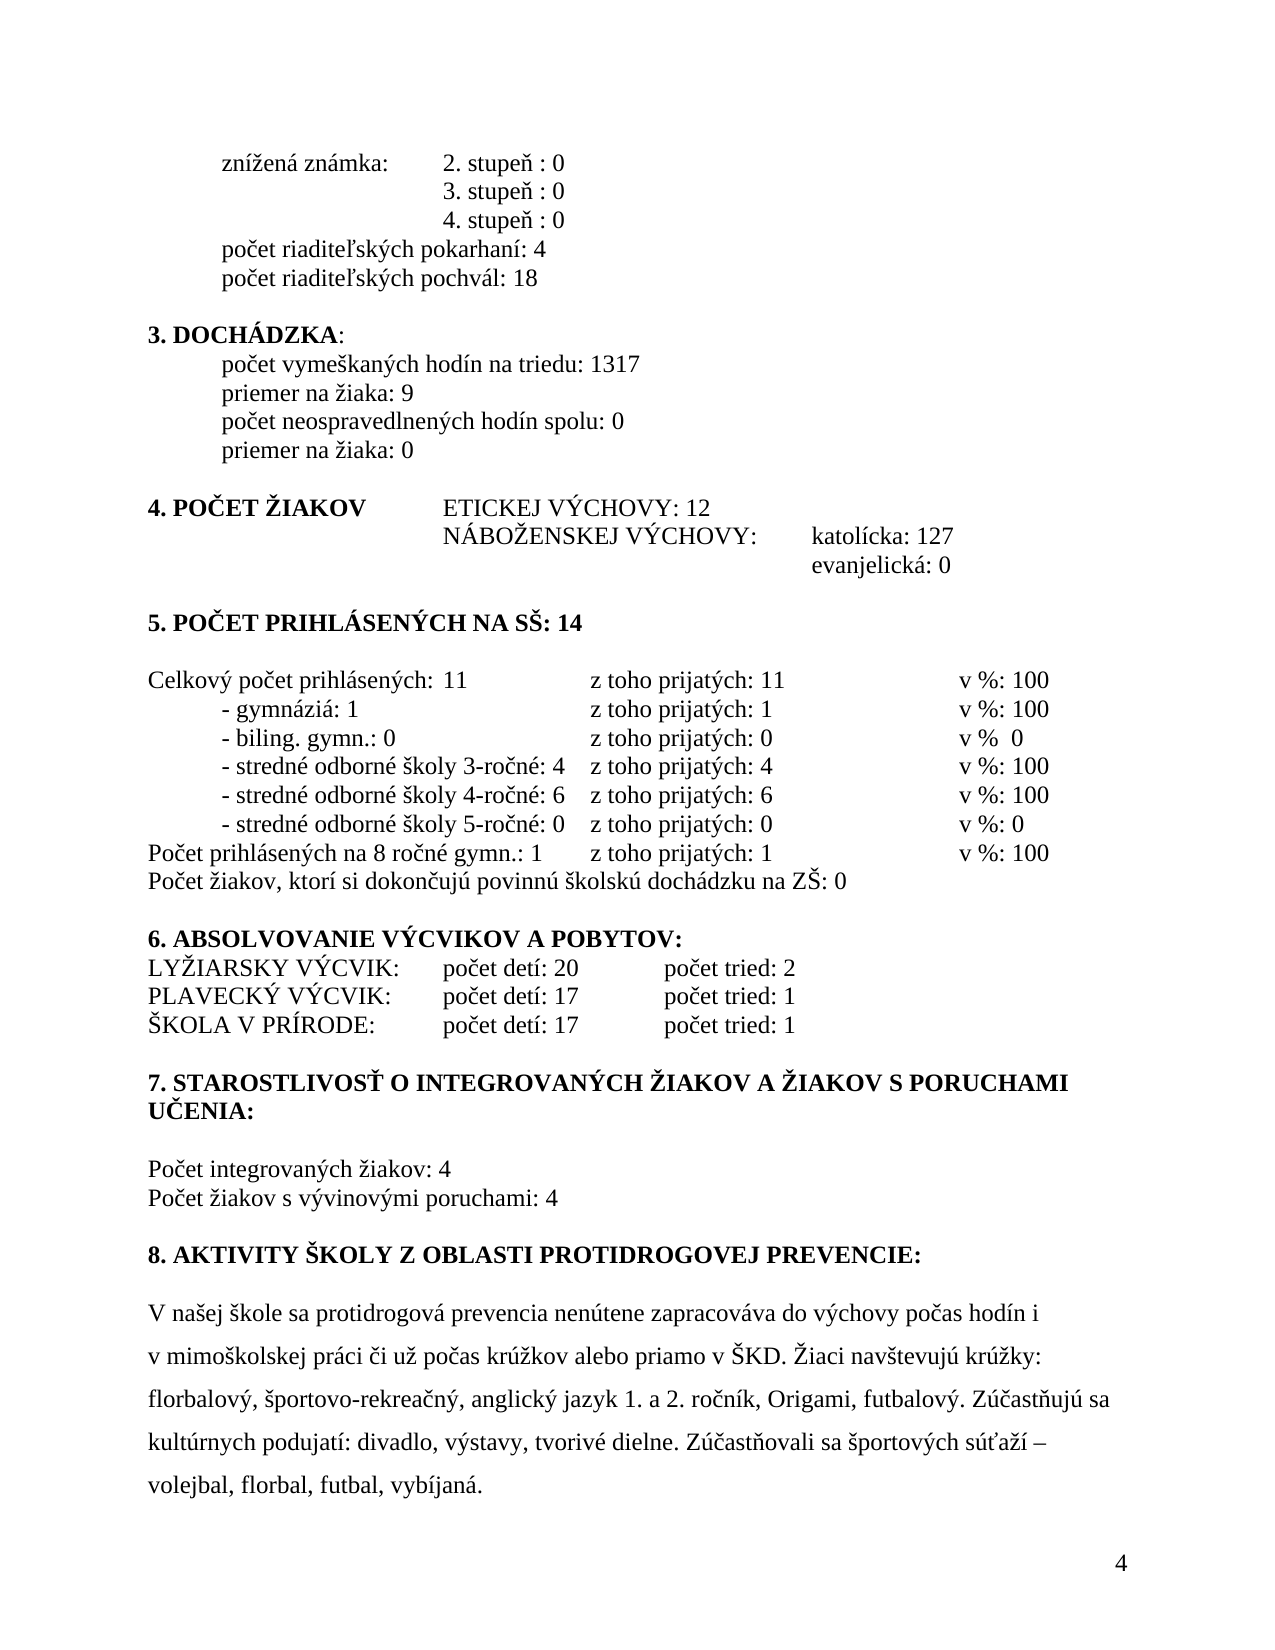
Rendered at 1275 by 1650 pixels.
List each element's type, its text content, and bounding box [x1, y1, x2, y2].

text 3. stupeň : 0 [148, 176, 1127, 205]
text 4. stupeň : 0 [148, 205, 1127, 234]
text 8. AKTIVITY ŠKOLY Z OBLASTI PROTIDROGOVEJ PREVENCIE: [148, 1240, 1127, 1269]
text - stredné odborné školy 3-ročné: 4 z toho prijatých: 4 v %: 100 [148, 751, 1127, 780]
text UČENIA: [148, 1096, 1127, 1125]
text priemer na žiaka: 0 [148, 435, 1127, 464]
text LYŽIARSKY VÝCVIK: počet detí: 20 počet tried: 2 [148, 953, 1127, 981]
text 6. ABSOLVOVANIE VÝCVIKOV A POBYTOV: [148, 924, 1127, 953]
text - stredné odborné školy 4-ročné: 6 z toho prijatých: 6 v %: 100 [148, 780, 1127, 809]
text 7. STAROSTLIVOSŤ O INTEGROVANÝCH ŽIAKOV A ŽIAKOV S PORUCHAMI [148, 1068, 1127, 1096]
text - stredné odborné školy 5-ročné: 0 z toho prijatých: 0 v %: 0 [148, 809, 1127, 838]
text Celkový počet prihlásených: 11 z toho prijatých: 11 v %: 100 [148, 665, 1127, 694]
text ŠKOLA V PRÍRODE: počet detí: 17 počet tried: 1 [148, 1010, 1127, 1039]
text 4. POČET ŽIAKOV ETICKEJ VÝCHOVY: 12 [148, 493, 1127, 521]
text Počet prihlásených na 8 ročné gymn.: 1 z toho prijatých: 1 v %: 100 [148, 838, 1127, 866]
text evanjelická: 0 [148, 550, 1127, 579]
text priemer na žiaka: 9 [148, 378, 1127, 406]
text NÁBOŽENSKEJ VÝCHOVY: katolícka: 127 [148, 521, 1127, 550]
text počet neospravedlnených hodín spolu: 0 [148, 406, 1127, 435]
text počet riaditeľských pokarhaní: 4 [148, 234, 1127, 263]
text počet vymeškaných hodín na triedu: 1317 [148, 349, 1127, 378]
text 5. POČET PRIHLÁSENÝCH NA SŠ: 14 [148, 608, 1127, 636]
text 3. DOCHÁDZKA: [148, 320, 1127, 349]
text Počet žiakov s vývinovými poruchami: 4 [148, 1183, 1127, 1211]
text znížená známka: 2. stupeň : 0 [148, 148, 1127, 176]
text PLAVECKÝ VÝCVIK: počet detí: 17 počet tried: 1 [148, 981, 1127, 1010]
text - gymnáziá: 1 z toho prijatých: 1 v %: 100 [148, 694, 1127, 723]
text Počet žiakov, ktorí si dokončujú povinnú školskú dochádzku na ZŠ: 0 [148, 866, 1127, 895]
text V našej škole sa protidrogová prevencia nenútene zapracováva do výchovy počas hodín i v mimoškolskej práci či už počas krúžkov alebo priamo v ŠKD. Žiaci navštevujú krúžky: florbalový, športovo-rekreačný, anglický jazyk 1. a 2. ročník, Origami, futbalový. Zúčastňujú sa kultúrnych podujatí: divadlo, výstavy, tvorivé dielne. Zúčastňovali sa športových súťaží – volejbal, florbal, futbal, vybíjaná. [148, 1298, 1127, 1499]
text počet riaditeľských pochvál: 18 [148, 263, 1127, 291]
text - biling. gymn.: 0 z toho prijatých: 0 v % 0 [148, 723, 1127, 751]
text Počet integrovaných žiakov: 4 [148, 1154, 1127, 1183]
